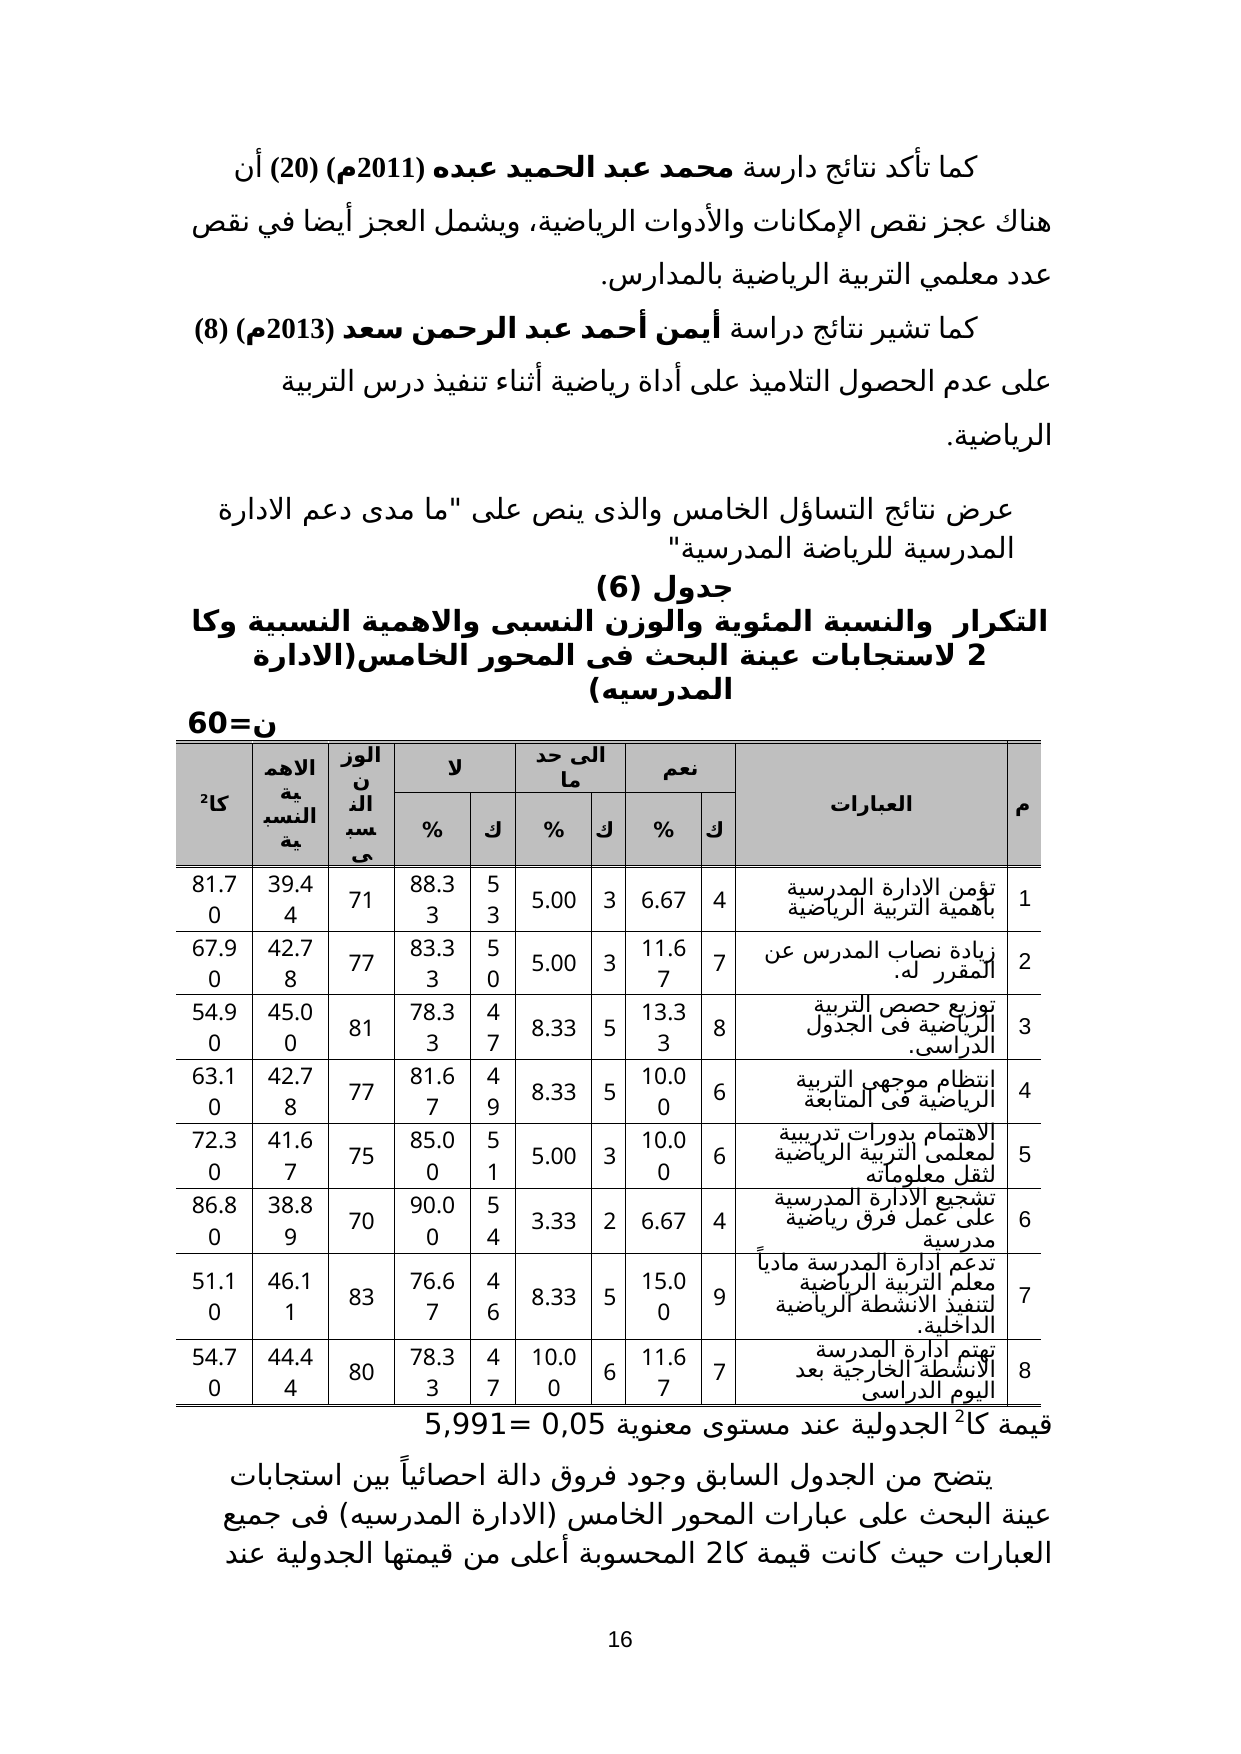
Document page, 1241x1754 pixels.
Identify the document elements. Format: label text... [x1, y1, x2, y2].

table_cell 8 [702, 995, 735, 1059]
table_cell 81.70 [176, 868, 252, 931]
text التكرار والنسبة المئوية والوزن النسبى والاهمية النسبية وكا2 لاستجابات عينة البحث فى المحور الخامس(الادارة المدرسيه) [187, 604, 1053, 706]
table_cell 5 [1008, 1124, 1041, 1188]
table_cell 53 [471, 868, 515, 931]
table_cell 13.33 [626, 995, 701, 1059]
table_cell 6 [1008, 1189, 1041, 1253]
text جدول (6) [187, 571, 1141, 604]
table_header لا [395, 744, 515, 792]
table_cell 4 [1008, 1060, 1041, 1123]
table_cell 10.00 [516, 1340, 591, 1404]
text عرض نتائج التساؤل الخامس والذى ينص على "ما مدى دعم الادارة المدرسية للرياضة المدرسية" [187, 493, 1015, 566]
table_cell 5.00 [516, 932, 591, 994]
table_cell 46 [471, 1254, 515, 1339]
table_cell 50 [471, 932, 515, 994]
table_cell 11.67 [626, 932, 701, 994]
table_cell 78.33 [395, 995, 470, 1059]
table_cell ك [471, 793, 515, 865]
table_cell 77 [329, 932, 394, 994]
text كما تشير نتائج دراسة أيمن أحمد عبد الرحمن سعد (2013م) (8) على عدم الحصول التلاميذ على أداة رياضية أثناء تنفيذ درس التربية الرياضية. [187, 311, 1053, 452]
table_cell 6 [702, 1060, 735, 1123]
table_cell تدعم ادارة المدرسة مادياً معلم التربية الرياضية لتنفيذ الانشطة الرياضية الداخلية. [736, 1254, 1007, 1339]
table_cell 51 [471, 1124, 515, 1188]
table_cell 54 [471, 1189, 515, 1253]
table_cell 42.78 [253, 932, 328, 994]
table_header م [1008, 744, 1041, 865]
table_cell 42.78 [253, 1060, 328, 1123]
table_cell 9 [702, 1254, 735, 1339]
table_header كا2 [176, 744, 252, 865]
table_cell 4 [702, 868, 735, 931]
table_cell 6 [702, 1124, 735, 1188]
table_cell 6 [592, 1340, 625, 1404]
table_header العبارات [736, 744, 1007, 865]
table_cell 72.30 [176, 1124, 252, 1188]
table_cell 15.00 [626, 1254, 701, 1339]
table_cell تشجيع الادارة المدرسية على عمل فرق رياضية مدرسية [736, 1189, 1007, 1253]
table_cell % [626, 793, 701, 865]
table_cell 63.10 [176, 1060, 252, 1123]
table_cell 83 [329, 1254, 394, 1339]
table_cell 10.00 [626, 1060, 701, 1123]
table_cell 39.44 [253, 868, 328, 931]
table_cell 75 [329, 1124, 394, 1188]
table_cell 78.33 [395, 1340, 470, 1404]
table_cell 67.90 [176, 932, 252, 994]
table_cell 45.00 [253, 995, 328, 1059]
table_cell 46.11 [253, 1254, 328, 1339]
table_cell 90.00 [395, 1189, 470, 1253]
table_cell 4 [702, 1189, 735, 1253]
table_cell تؤمن الادارة المدرسية بأهمية التربية الرياضية [736, 868, 1007, 931]
table_cell 7 [702, 1340, 735, 1404]
table_cell 49 [471, 1060, 515, 1123]
table_cell 3 [1008, 995, 1041, 1059]
table_cell 51.10 [176, 1254, 252, 1339]
table_cell 11.67 [626, 1340, 701, 1404]
table_cell % [516, 793, 591, 865]
table_cell 2 [592, 1189, 625, 1253]
table_cell 5 [592, 1060, 625, 1123]
text قيمة كا2 الجدولية عند مستوى معنوية 0,05 =5,991 [187, 1407, 1053, 1441]
table_cell 5 [592, 995, 625, 1059]
table_cell الاهتمام بدورات تدريبية لمعلمى التربية الرياضية لثقل معلوماته [736, 1124, 1007, 1188]
table_cell 77 [329, 1060, 394, 1123]
table_cell 2 [1008, 932, 1041, 994]
table_cell 81 [329, 995, 394, 1059]
table_cell 6.67 [626, 868, 701, 931]
table_cell 3 [592, 1124, 625, 1188]
table_cell 86.80 [176, 1189, 252, 1253]
table_cell انتظام موجهى التربية الرياضية فى المتابعة [736, 1060, 1007, 1123]
table_cell 7 [702, 932, 735, 994]
text ن=60 [187, 706, 1053, 740]
table_cell 7 [1008, 1254, 1041, 1339]
table_header الوزن النسبى [329, 744, 394, 865]
table_cell 71 [329, 868, 394, 931]
table_cell 88.33 [395, 868, 470, 931]
table_cell تهتم ادارة المدرسة الانشطة الخارجية بعد اليوم الدراسى [736, 1340, 1007, 1404]
table_header الى حد ما [516, 744, 625, 792]
table_cell 10.00 [626, 1124, 701, 1188]
table_cell 8 [1008, 1340, 1041, 1404]
table_cell 5 [592, 1254, 625, 1339]
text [187, 1458, 1053, 1570]
table_cell 41.67 [253, 1124, 328, 1188]
table_cell 76.67 [395, 1254, 470, 1339]
table_cell 70 [329, 1189, 394, 1253]
table_cell 1 [1008, 868, 1041, 931]
table_cell % [395, 793, 470, 865]
table_cell 3 [592, 932, 625, 994]
table_cell 85.00 [395, 1124, 470, 1188]
table_cell ك [592, 793, 625, 865]
table_cell 83.33 [395, 932, 470, 994]
table_cell 8.33 [516, 1254, 591, 1339]
table_header الاهمية النسبية [253, 744, 328, 865]
table_cell 3 [592, 868, 625, 931]
table_cell 3.33 [516, 1189, 591, 1253]
text كما تأكد نتائج دارسة محمد عبد الحميد عبده (2011م) (20) أن هناك عجز نقص الإمكانات والأدوات الرياضية، ويشمل العجز أيضا في نقص عدد معلمي التربية الرياضية بالمدارس. [187, 150, 1053, 291]
table_cell 5.00 [516, 868, 591, 931]
table_cell 6.67 [626, 1189, 701, 1253]
table_cell 5.00 [516, 1124, 591, 1188]
table_cell 47 [471, 1340, 515, 1404]
table_cell 38.89 [253, 1189, 328, 1253]
table_cell 47 [471, 995, 515, 1059]
table_header نعم [626, 744, 735, 792]
table_cell 44.44 [253, 1340, 328, 1404]
table_cell 8.33 [516, 1060, 591, 1123]
table_cell 8.33 [516, 995, 591, 1059]
table_cell 80 [329, 1340, 394, 1404]
table_cell 81.67 [395, 1060, 470, 1123]
table_cell 54.90 [176, 995, 252, 1059]
table_cell توزيع حصص التربية الرياضية فى الجدول الدراسى. [736, 995, 1007, 1059]
table_cell زيادة نصاب المدرس عن المقرر له. [736, 932, 1007, 994]
table_cell 54.70 [176, 1340, 252, 1404]
table_cell ك [702, 793, 735, 865]
